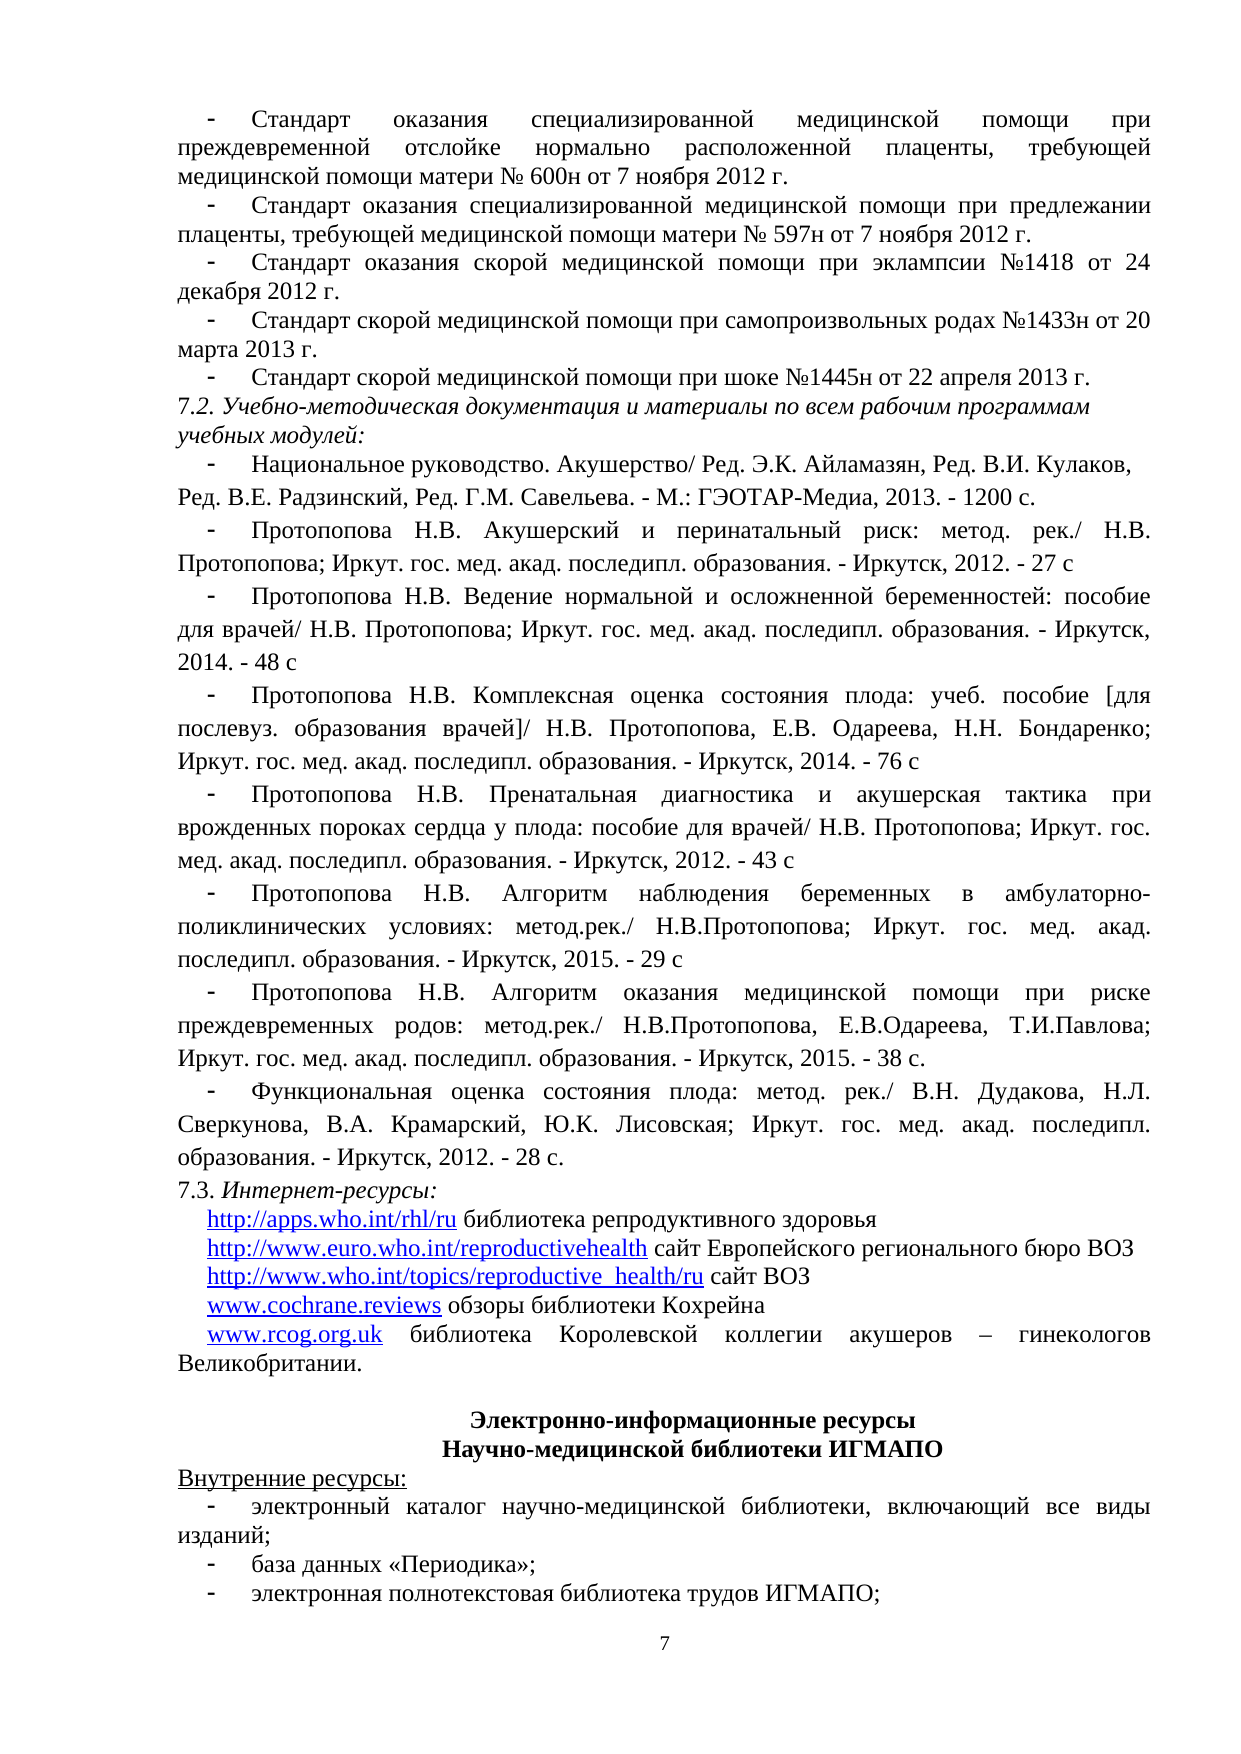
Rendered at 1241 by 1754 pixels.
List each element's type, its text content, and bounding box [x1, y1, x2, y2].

list электронный каталог научно-медицинской библиотеки, включающий все виды изданий; [177, 1491, 1152, 1549]
list Протопопова Н.В. Алгоритм наблюдения беременных в амбулаторно-поликлинических условиях: метод.рек./ Н.В.Протопопова; Иркут. гос. мед. акад. последипл. образования. - Иркутск, 2015. - 29 с [177, 878, 1152, 973]
text 7.2. Учебно-методическая документация и материалы по всем рабочим программам учебных модулей: [177, 391, 1152, 449]
text www.rcog.org.uk библиотека Королевской коллегии акушеров – гинекологов Великобритании. [177, 1319, 1152, 1376]
list Стандарт оказания специализированной медицинской помощи при преждевременной отслойке нормально расположенной плаценты, требующей медицинской помощи матери № 600н от 7 ноября 2012 г. [177, 104, 1152, 190]
list Протопопова Н.В. Акушерский и перинатальный риск: метод. рек./ Н.В. Протопопова; Иркут. гос. мед. акад. последипл. образования. - Иркутск, 2012. - 27 с [177, 515, 1152, 577]
list Стандарт оказания специализированной медицинской помощи при предлежании плаценты, требующей медицинской помощи матери № 597н от 7 ноября 2012 г. [177, 190, 1152, 247]
list Национальное руководство. Акушерство/ Ред. Э.К. Айламазян, Ред. В.И. Кулаков, Ред. В.Е. Радзинский, Ред. Г.М. Савельева. - М.: ГЭОТАР-Медиа, 2013. - 1200 с. [177, 449, 1152, 511]
list база данных «Периодика»; [177, 1549, 1152, 1578]
text Электронно-информационные ресурсы [233, 1405, 1152, 1434]
list Протопопова Н.В. Ведение нормальной и осложненной беременностей: пособие для врачей/ Н.В. Протопопова; Иркут. гос. мед. акад. последипл. образования. - Иркутск, 2014. - 48 с [177, 581, 1152, 676]
text Внутренние ресурсы: [177, 1463, 1152, 1491]
list Стандарт скорой медицинской помощи при самопроизвольных родах №1433н от 20 марта 2013 г. [177, 305, 1152, 362]
text http://apps.who.int/rhl/ru библиотека репродуктивного здоровья [177, 1204, 1152, 1233]
text 7.3. Интернет-ресурсы: [177, 1175, 1152, 1204]
list Протопопова Н.В. Пренатальная диагностика и акушерская тактика при врожденных пороках сердца у плода: пособие для врачей/ Н.В. Протопопова; Иркут. гос. мед. акад. последипл. образования. - Иркутск, 2012. - 43 с [177, 779, 1152, 874]
list Протопопова Н.В. Комплексная оценка состояния плода: учеб. пособие [для послевуз. образования врачей]/ Н.В. Протопопова, Е.В. Одареева, Н.Н. Бондаренко; Иркут. гос. мед. акад. последипл. образования. - Иркутск, 2014. - 76 с [177, 680, 1152, 775]
text http://www.euro.who.int/reproductivehealth сайт Европейского регионального бюро ВОЗ [177, 1233, 1152, 1261]
list Протопопова Н.В. Алгоритм оказания медицинской помощи при риске преждевременных родов: метод.рек./ Н.В.Протопопова, Е.В.Одареева, Т.И.Павлова; Иркут. гос. мед. акад. последипл. образования. - Иркутск, 2015. - 38 с. [177, 977, 1152, 1072]
list Стандарт скорой медицинской помощи при шоке №1445н от 22 апреля 2013 г. [177, 362, 1152, 391]
text www.cochrane.reviews обзоры библиотеки Кохрейна [177, 1290, 1152, 1319]
text http://www.who.int/topics/reproductive_health/ru сайт ВОЗ [177, 1261, 1152, 1290]
list Стандарт оказания скорой медицинской помощи при эклампсии №1418 от 24 декабря 2012 г. [177, 247, 1152, 305]
list Функциональная оценка состояния плода: метод. рек./ В.Н. Дудакова, Н.Л. Сверкунова, В.А. Крамарский, Ю.К. Лисовская; Иркут. гос. мед. акад. последипл. образования. - Иркутск, 2012. - 28 с. [177, 1076, 1152, 1171]
text Научно-медицинской библиотеки ИГМАПО [233, 1434, 1152, 1463]
list электронная полнотекстовая библиотека трудов ИГМАПО; [177, 1578, 1152, 1606]
